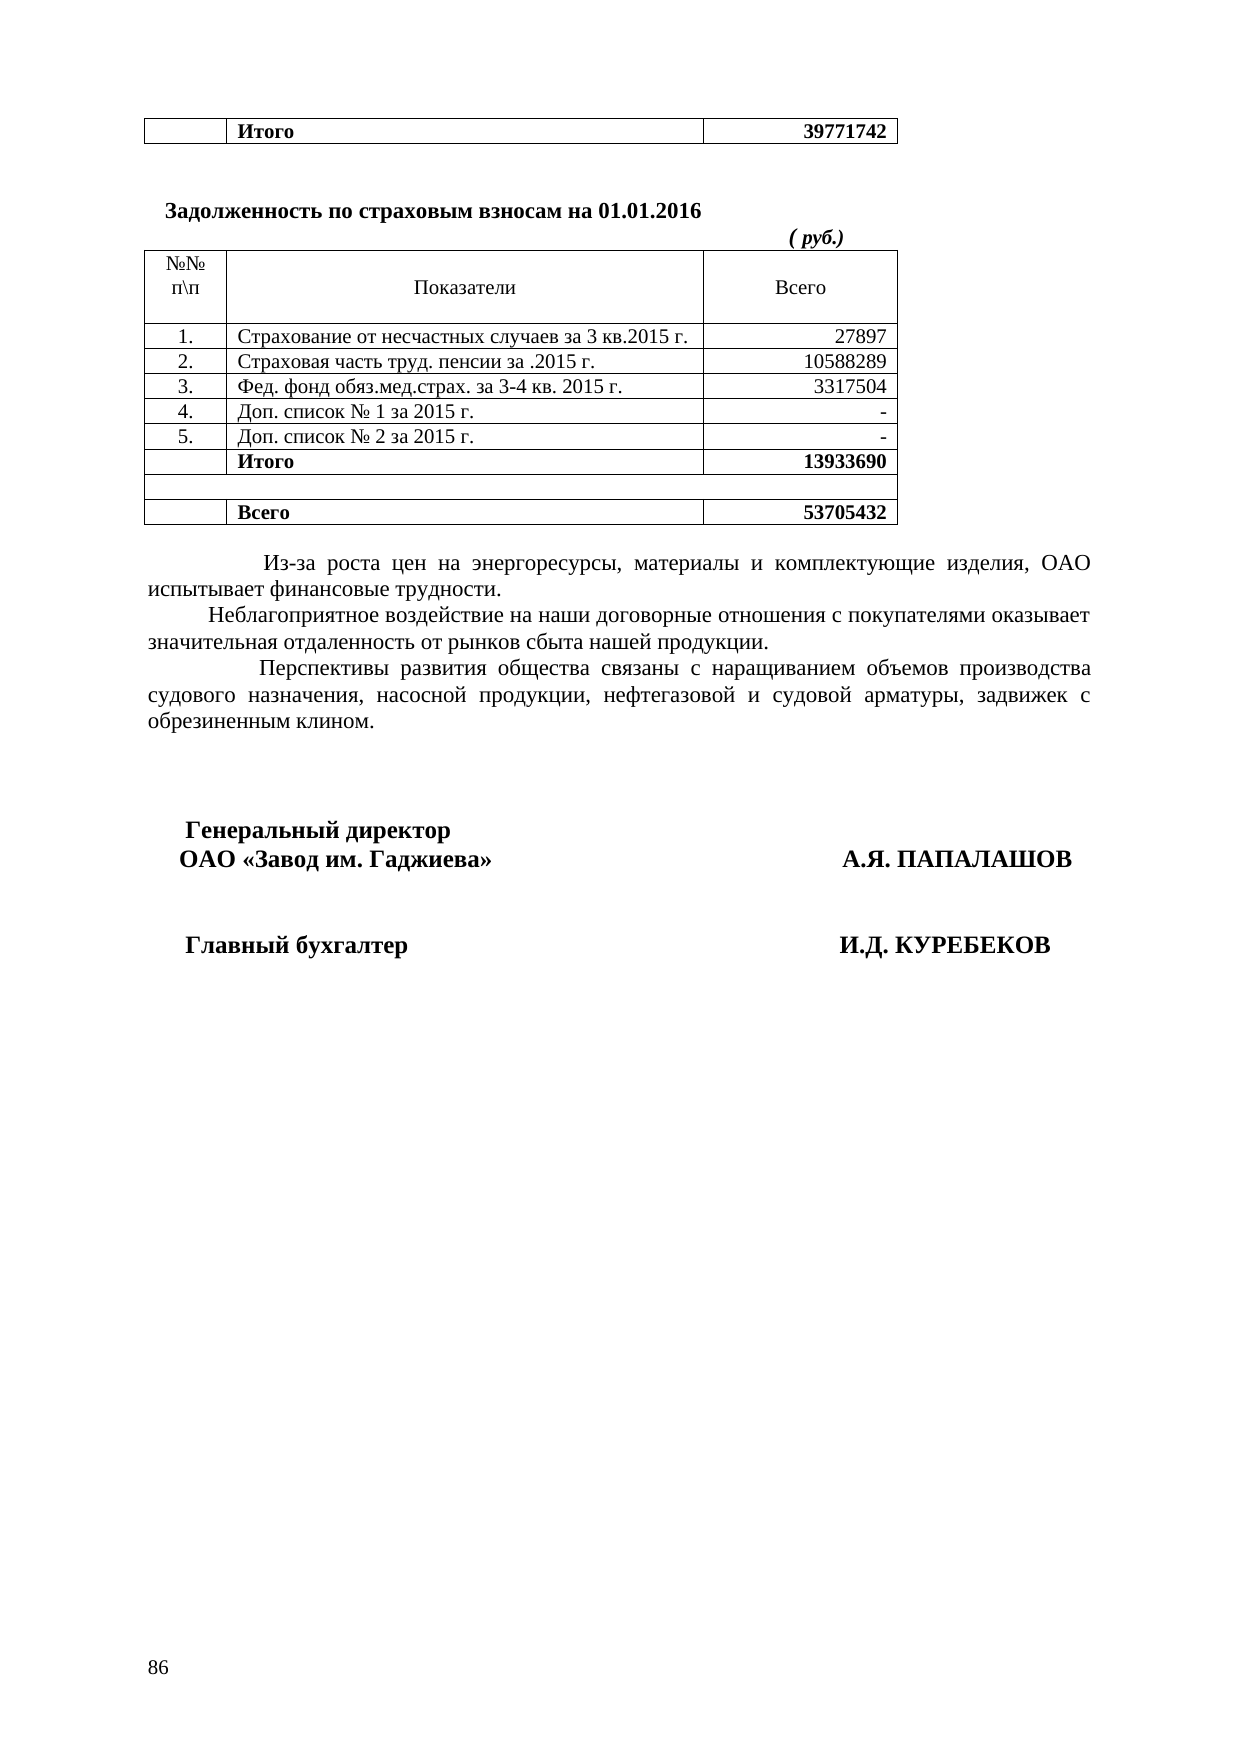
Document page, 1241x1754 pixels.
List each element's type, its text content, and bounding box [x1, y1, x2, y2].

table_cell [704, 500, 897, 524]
text ОАО «Завод им. Гаджиева» А.Я. ПАПАЛАШОВ [148, 844, 1092, 872]
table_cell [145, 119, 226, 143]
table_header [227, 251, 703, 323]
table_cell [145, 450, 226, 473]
text Главный бухгалтер И.Д. КУРЕБЕКОВ [185, 930, 1092, 959]
text Задолженность по страховым взносам на 01.01.2016 [148, 197, 1092, 223]
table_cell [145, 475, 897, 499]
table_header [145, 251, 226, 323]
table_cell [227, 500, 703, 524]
text Неблагоприятное воздействие на наши договорные отношения с покупателями оказывает значительная отдаленность от рынков сбыта нашей продукции. [148, 602, 1092, 654]
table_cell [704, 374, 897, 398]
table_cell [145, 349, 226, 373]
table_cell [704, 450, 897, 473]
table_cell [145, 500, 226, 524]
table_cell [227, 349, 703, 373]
text Из-за роста цен на энергоресурсы, материалы и комплектующие изделия, ОАО испытывает финансовые трудности. [148, 549, 1092, 602]
text Перспективы развития общества связаны с наращиванием объемов производства судового назначения, насосной продукции, нефтегазовой и судовой арматуры, задвижек с обрезиненным клином. [148, 654, 1092, 733]
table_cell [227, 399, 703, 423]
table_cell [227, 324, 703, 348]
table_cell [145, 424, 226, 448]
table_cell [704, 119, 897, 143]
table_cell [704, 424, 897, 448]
text Генеральный директор [148, 815, 1092, 844]
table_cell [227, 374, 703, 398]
text ( руб.) [148, 223, 1092, 250]
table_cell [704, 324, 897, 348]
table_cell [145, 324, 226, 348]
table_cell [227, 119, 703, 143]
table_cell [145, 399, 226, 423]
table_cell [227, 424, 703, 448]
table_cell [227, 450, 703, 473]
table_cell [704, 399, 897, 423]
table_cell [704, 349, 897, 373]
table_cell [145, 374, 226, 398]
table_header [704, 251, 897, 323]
